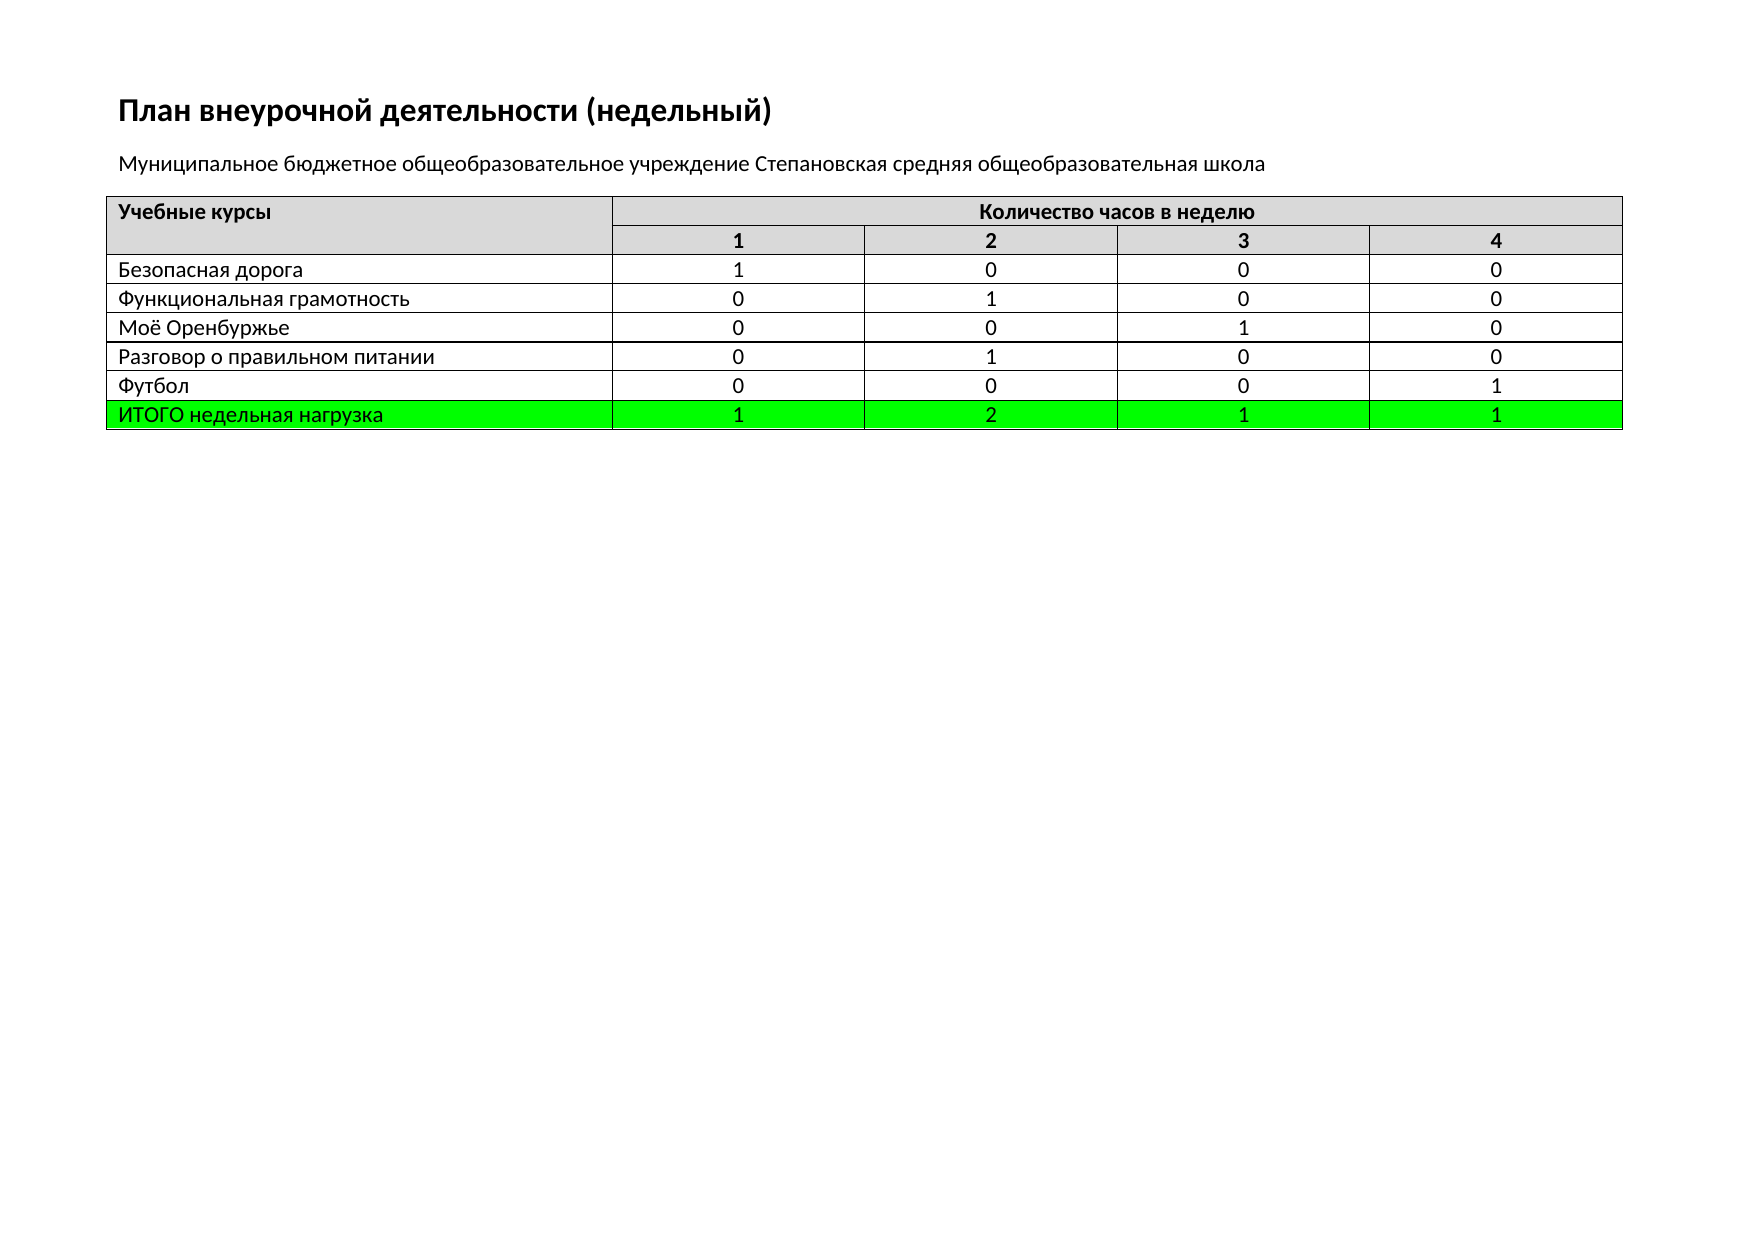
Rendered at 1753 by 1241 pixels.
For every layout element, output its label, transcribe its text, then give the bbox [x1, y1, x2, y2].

table_cell 4 [1370, 226, 1622, 254]
table_cell 0 [1370, 284, 1622, 312]
table_cell Моё Оренбуржье [107, 313, 612, 341]
table_cell 3 [1118, 226, 1369, 254]
table_cell 1 [613, 401, 864, 428]
table_header Количество часов в неделю [613, 197, 1622, 225]
table_cell 0 [1370, 313, 1622, 341]
table_cell Разговор о правильном питании [107, 343, 612, 370]
table_cell 0 [613, 284, 864, 312]
table_cell Футбол [107, 371, 612, 399]
table_cell 1 [1118, 401, 1369, 428]
table_cell 1 [613, 226, 864, 254]
table_cell 0 [1118, 255, 1369, 283]
table_cell 1 [865, 343, 1117, 370]
table_cell 0 [613, 343, 864, 370]
table_cell 0 [865, 255, 1117, 283]
table_cell 0 [1118, 371, 1369, 399]
table_cell Функциональная грамотность [107, 284, 612, 312]
table_header Учебные курсы [107, 197, 612, 254]
table_cell 1 [1118, 313, 1369, 341]
table_cell 2 [865, 226, 1117, 254]
table_cell 0 [613, 313, 864, 341]
table_cell 0 [865, 371, 1117, 399]
table_cell 1 [1370, 371, 1622, 399]
table_cell 0 [1370, 343, 1622, 370]
table_cell 0 [1118, 284, 1369, 312]
table_cell 1 [865, 284, 1117, 312]
table_cell 0 [1370, 255, 1622, 283]
table_cell 2 [865, 401, 1117, 428]
table_cell Безопасная дорога [107, 255, 612, 283]
text Муниципальное бюджетное общеобразовательное учреждение Степановская средняя общеобразовательная школа [118, 149, 1634, 177]
table_cell 0 [1118, 343, 1369, 370]
table_cell 0 [613, 371, 864, 399]
table_cell 0 [865, 313, 1117, 341]
table_cell ИТОГО недельная нагрузка [107, 401, 612, 428]
table_cell 1 [613, 255, 864, 283]
table_cell 1 [1370, 401, 1622, 428]
text План внеурочной деятельности (недельный) [118, 88, 1634, 129]
